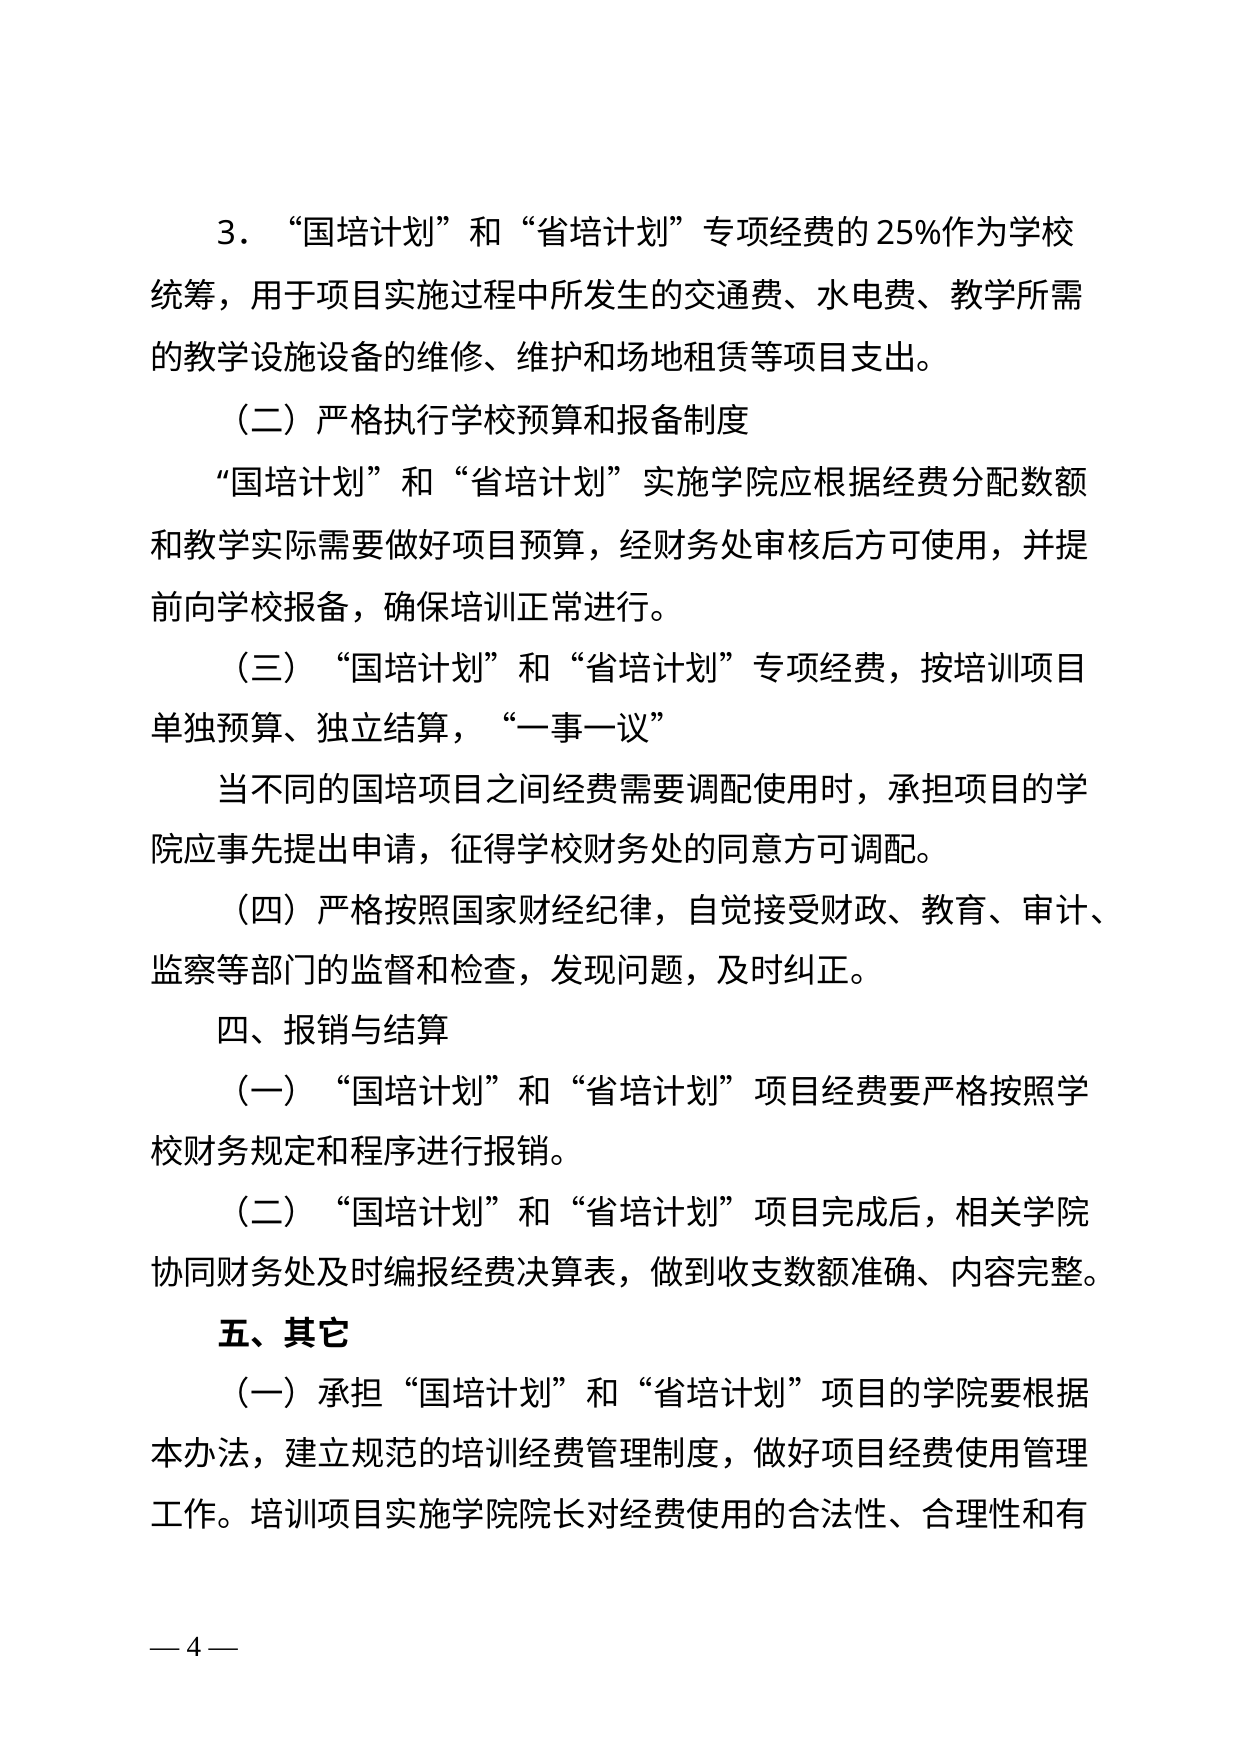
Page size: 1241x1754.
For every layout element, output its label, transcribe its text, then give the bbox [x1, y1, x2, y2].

text （三）“国培计划”和“省培计划”专项经费，按培训项目单独预算、独立结算，“一事一议” [150, 632, 1090, 753]
text （一）“国培计划”和“省培计划”项目经费要严格按照学校财务规定和程序进行报销。 [150, 1055, 1090, 1176]
text 当不同的国培项目之间经费需要调配使用时，承担项目的学院应事先提出申请，征得学校财务处的同意方可调配。 [150, 753, 1090, 874]
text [150, 1357, 1090, 1538]
text （二）“国培计划”和“省培计划”项目完成后，相关学院协同财务处及时编报经费决算表，做到收支数额准确、内容完整。 [150, 1176, 1090, 1297]
text 五、其它 [150, 1297, 1090, 1357]
text “国培计划”和“省培计划”实施学院应根据经费分配数额和教学实际需要做好项目预算，经财务处审核后方可使用，并提前向学校报备，确保培训正常进行。 [150, 444, 1090, 632]
text 四、报销与结算 [150, 994, 1090, 1055]
text （二）严格执行学校预算和报备制度 [150, 382, 1090, 444]
text 3．“国培计划”和“省培计划”专项经费的25%作为学校统筹，用于项目实施过程中所发生的交通费、水电费、教学所需的教学设施设备的维修、维护和场地租赁等项目支出。 [150, 194, 1090, 382]
text （四）严格按照国家财经纪律，自觉接受财政、教育、审计、监察等部门的监督和检查，发现问题，及时纠正。 [150, 874, 1090, 994]
